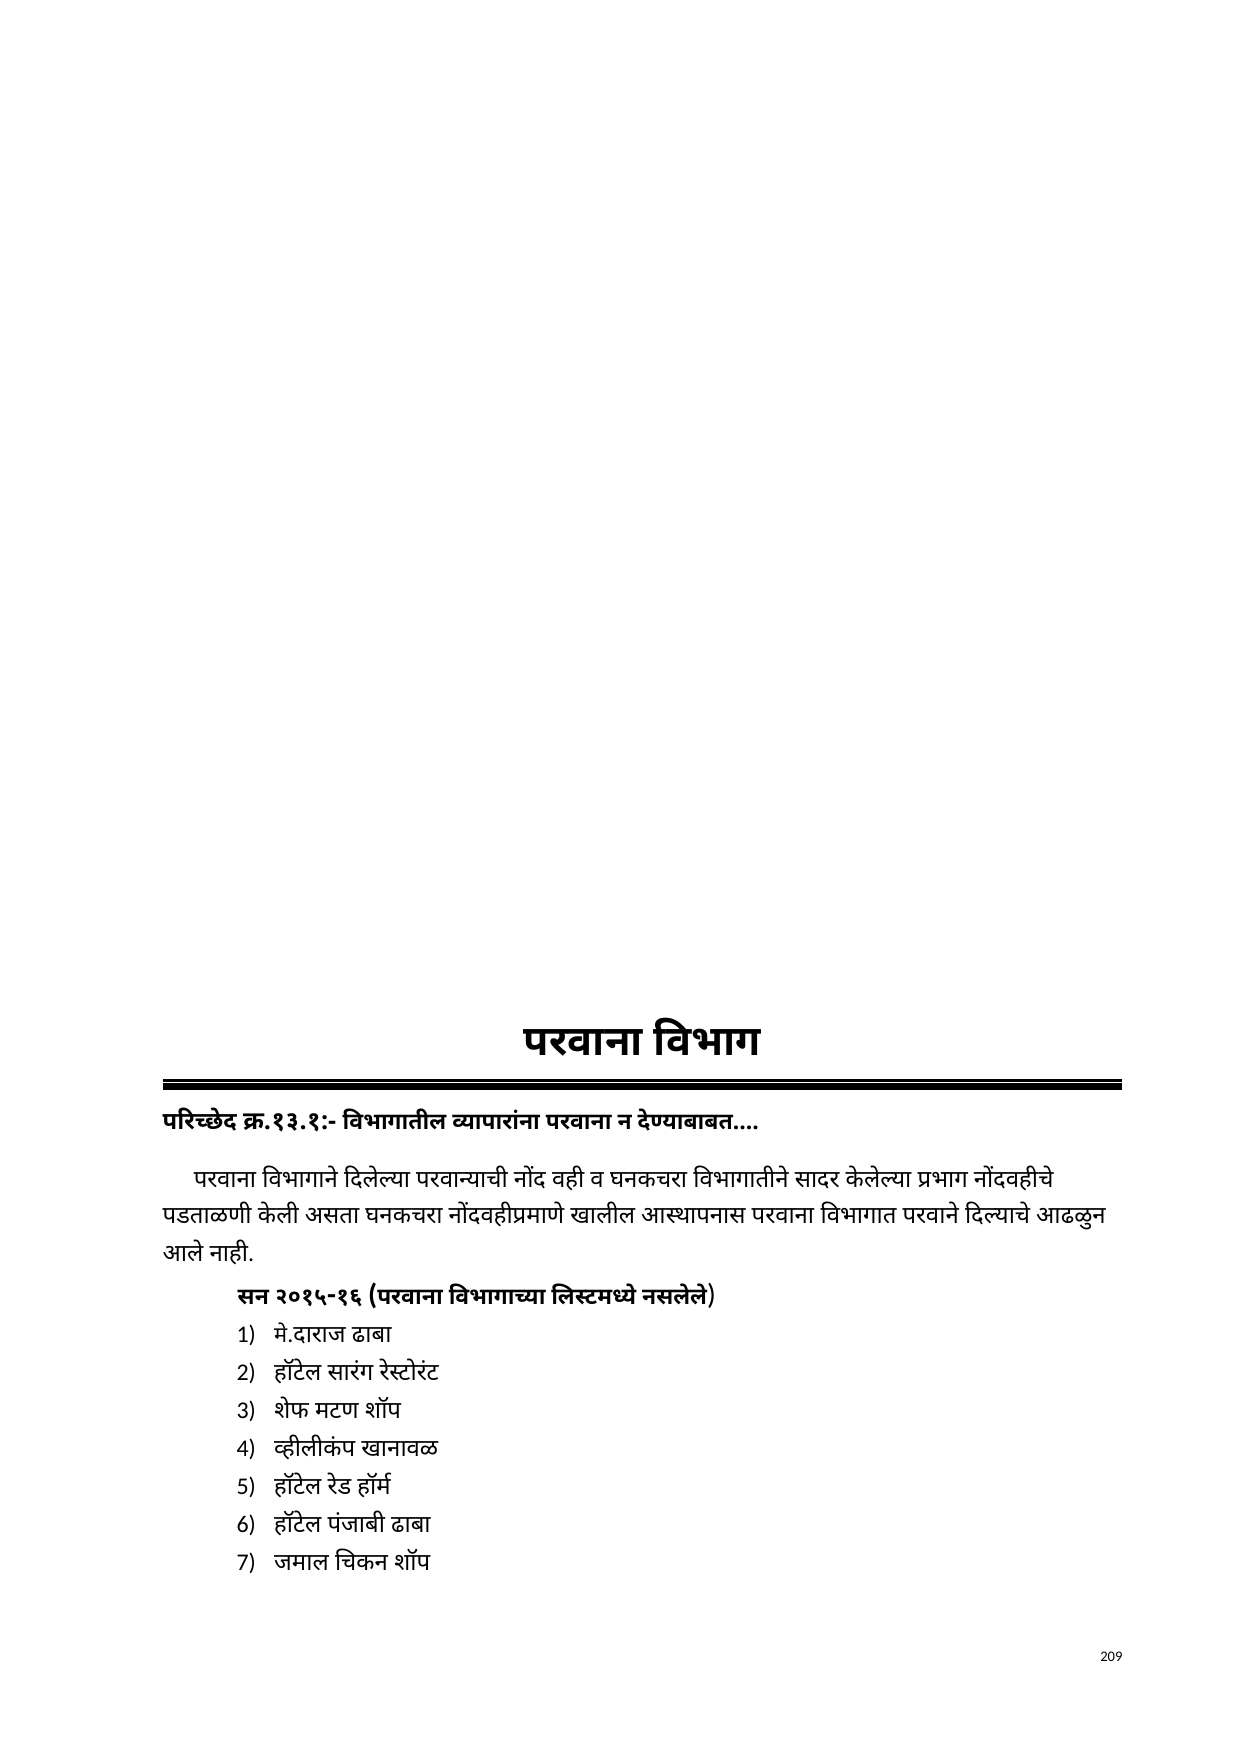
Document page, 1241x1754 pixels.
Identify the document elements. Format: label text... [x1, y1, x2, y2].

list हॉटेल रेड हॉर्म [236, 1471, 1122, 1504]
list शेफ मटण शॉप [236, 1395, 1122, 1428]
list हॉटेल सारंग रेस्टोरंट [236, 1357, 1122, 1390]
list सन २०१५-१६ (परवाना विभागाच्या लिस्टमध्ये नसलेले) [237, 1276, 1122, 1313]
list हॉटेल पंजाबी ढाबा [236, 1509, 1122, 1542]
list व्हीलीकंप खानावळ [236, 1433, 1122, 1466]
text परवाना विभागाने दिलेल्या परवान्याची नोंद वही व घनकचरा विभागातीने सादर केलेल्या प्रभाग नोंदवहीचे पडताळणी केली असता घनकचरा नोंदवहीप्रमाणे खालील आस्थापनास परवाना विभागात परवाने दिल्याचे आढळुन आले नाही. [162, 1166, 1122, 1271]
text परिच्छेद क्र.१३.१:- विभागातील व्यापारांना परवाना न देण्याबाबत.... [162, 1103, 1122, 1139]
list मे.दाराज ढाबा [236, 1319, 1122, 1352]
text परवाना विभाग [162, 1018, 1122, 1080]
list जमाल चिकन शॉप [236, 1547, 1122, 1580]
